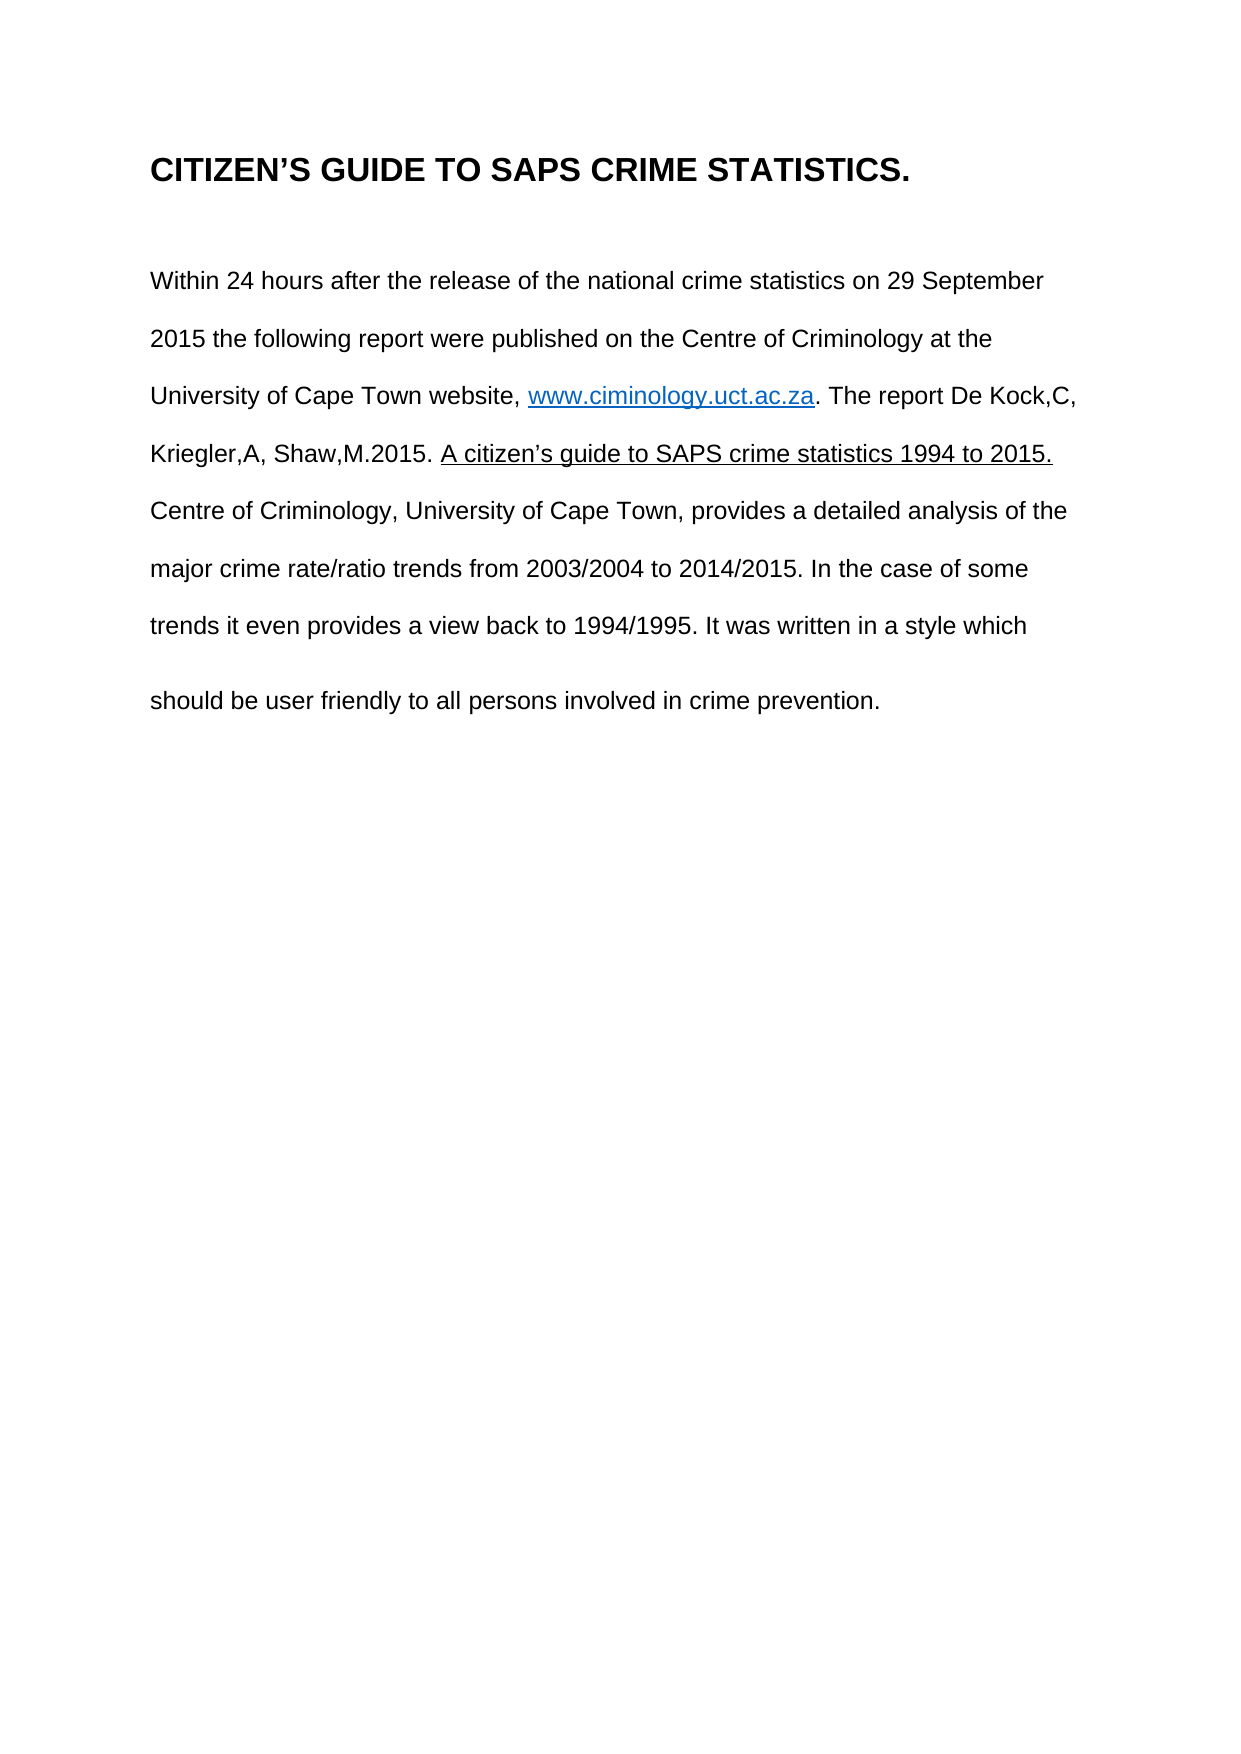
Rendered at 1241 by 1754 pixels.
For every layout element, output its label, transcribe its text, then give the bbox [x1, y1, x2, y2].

text CITIZEN’S GUIDE TO SAPS CRIME STATISTICS. [150, 150, 1090, 188]
text Within 24 hours after the release of the national crime statistics on 29 September 2015 the following report were published on the Centre of Criminology at the University of Cape Town website, www.ciminology.uct.ac.za. The report De Kock,C, Kriegler,A, Shaw,M.2015. A citizen’s guide to SAPS crime statistics 1994 to 2015. Centre of Criminology, University of Cape Town, provides a detailed analysis of the major crime rate/ratio trends from 2003/2004 to 2014/2015. In the case of some trends it even provides a view back to 1994/1995. It was written in a style which should be user friendly to all persons involved in crime prevention. [150, 266, 1090, 717]
